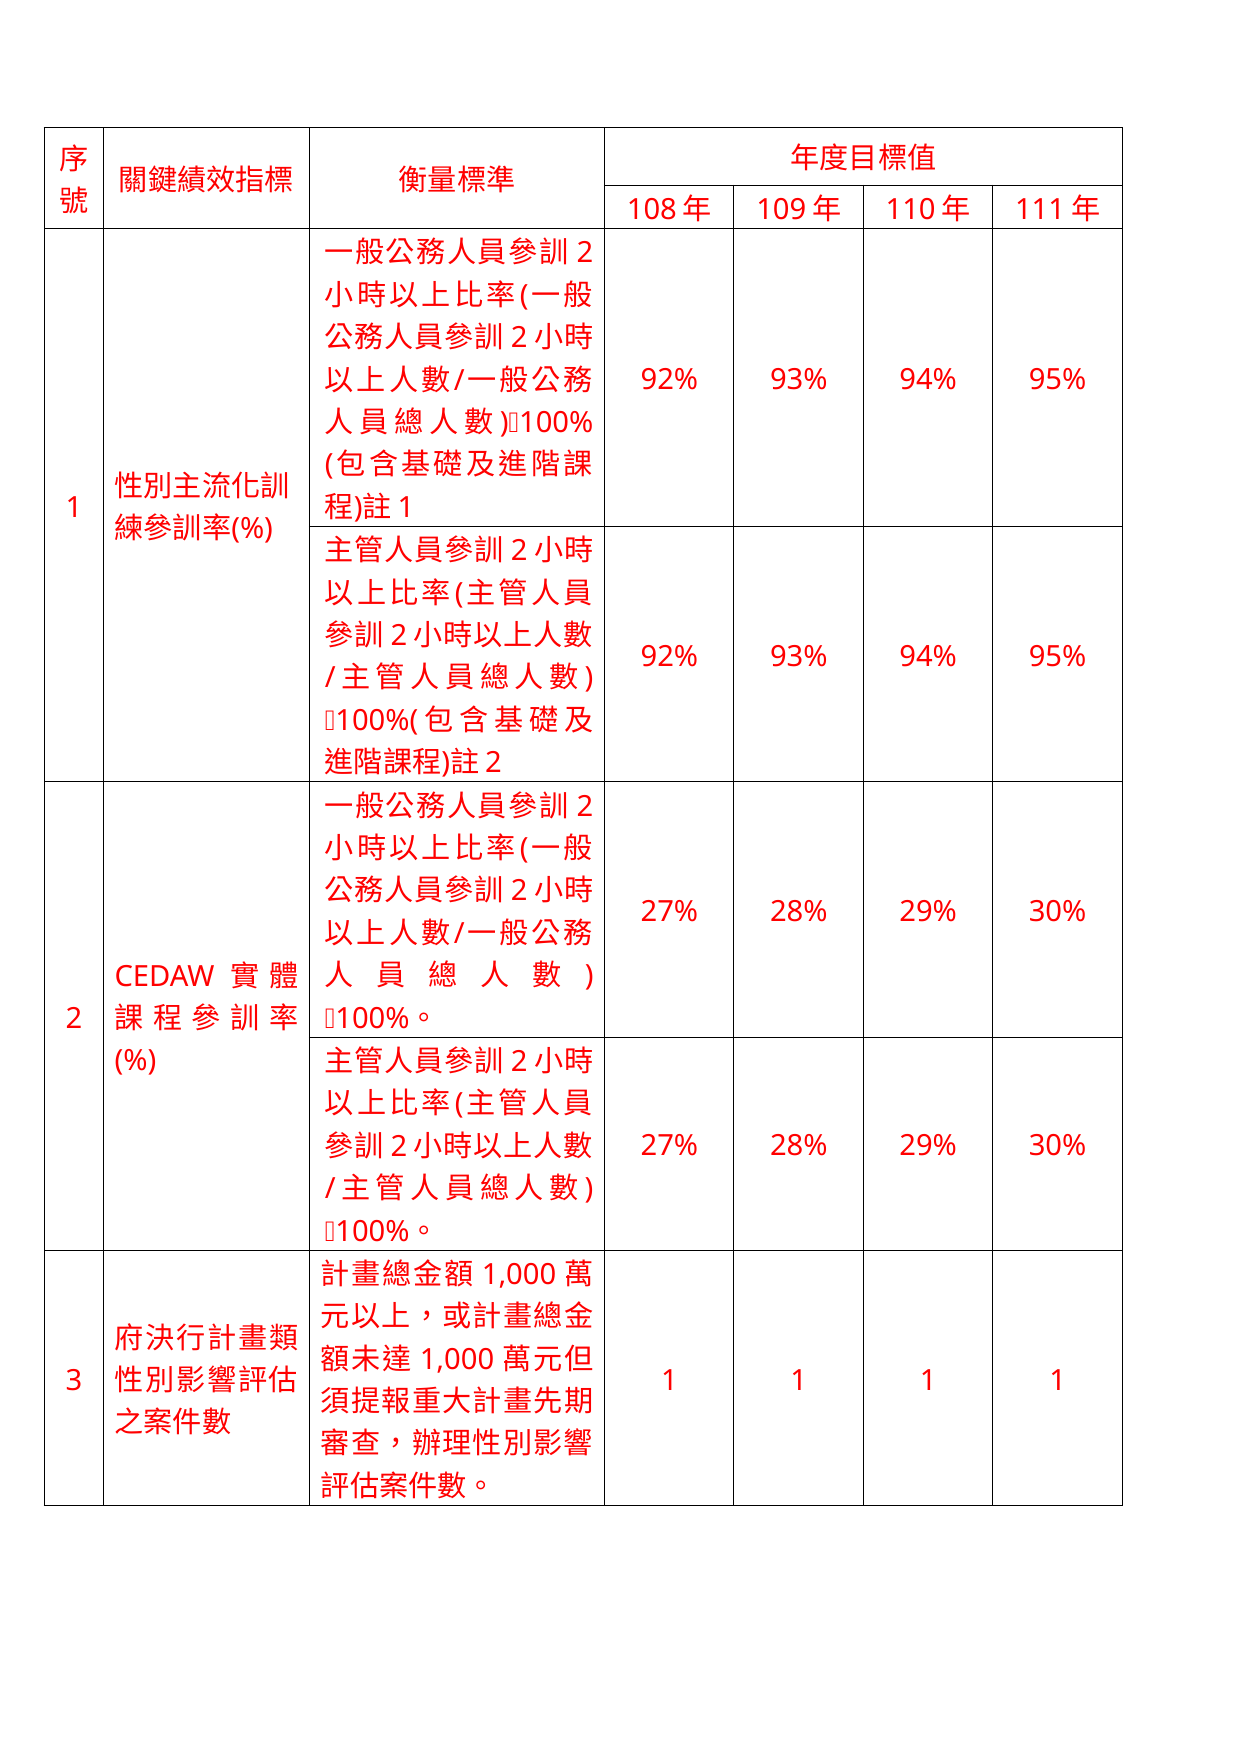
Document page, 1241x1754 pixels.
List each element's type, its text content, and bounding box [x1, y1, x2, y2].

table_cell CEDAW實體課程參訓率(%) [104, 782, 309, 1249]
table_cell 93% [734, 527, 863, 781]
table_header 衡量標準 [310, 128, 604, 228]
table_cell 1 [993, 1251, 1122, 1504]
table_header 序號 [45, 128, 103, 228]
table_cell 93% [734, 229, 863, 526]
table_cell 108年 [605, 186, 733, 228]
table_cell 一般公務人員參訓2小時以上比率(一般公務人員參訓2小時以上人數/一般公務人員總人數)100%。 [310, 782, 604, 1037]
table_cell 94% [864, 527, 992, 781]
table_cell 1 [734, 1251, 863, 1504]
table_cell 1 [45, 229, 103, 781]
table_cell 95% [993, 229, 1122, 526]
table_cell 3 [45, 1251, 103, 1504]
table_cell 27% [605, 1038, 733, 1249]
table_cell 主管人員參訓2小時以上比率(主管人員參訓2小時以上人數/主管人員總人數)100%。 [310, 1038, 604, 1249]
table_cell 28% [734, 782, 863, 1037]
table_cell 111年 [993, 186, 1122, 228]
table_cell 29% [864, 1038, 992, 1249]
table_header 關鍵績效指標 [104, 128, 309, 228]
table_cell 27% [605, 782, 733, 1037]
table_cell 110年 [864, 186, 992, 228]
table_cell 主管人員參訓2小時以上比率(主管人員參訓2小時以上人數/主管人員總人數)100%(包含基礎及進階課程)註2 [310, 527, 604, 781]
table_cell 府決行計畫類性別影響評估之案件數 [104, 1251, 309, 1504]
table_cell 28% [734, 1038, 863, 1249]
table_cell 2 [45, 782, 103, 1249]
table_cell 1 [605, 1251, 733, 1504]
table_cell 109年 [734, 186, 863, 228]
table_cell 94% [864, 229, 992, 526]
table_cell 29% [864, 782, 992, 1037]
table_cell 30% [993, 782, 1122, 1037]
table_cell 性別主流化訓 練參訓率(%) [104, 229, 309, 781]
table_cell 30% [993, 1038, 1122, 1249]
table_cell 1 [864, 1251, 992, 1504]
table_header 年度目標值 [605, 128, 1122, 184]
table_cell 計畫總金額1,000萬元以上，或計畫總金額未達1,000萬元但須提報重大計畫先期審查，辦理性別影響評估案件數。 [310, 1251, 604, 1504]
table_cell 92% [605, 527, 733, 781]
table_cell 95% [993, 527, 1122, 781]
table_cell 一般公務人員參訓2小時以上比率(一般公務人員參訓2小時以上人數/一般公務人員總人數)100%(包含基礎及進階課程)註1 [310, 229, 604, 526]
table_cell 92% [605, 229, 733, 526]
